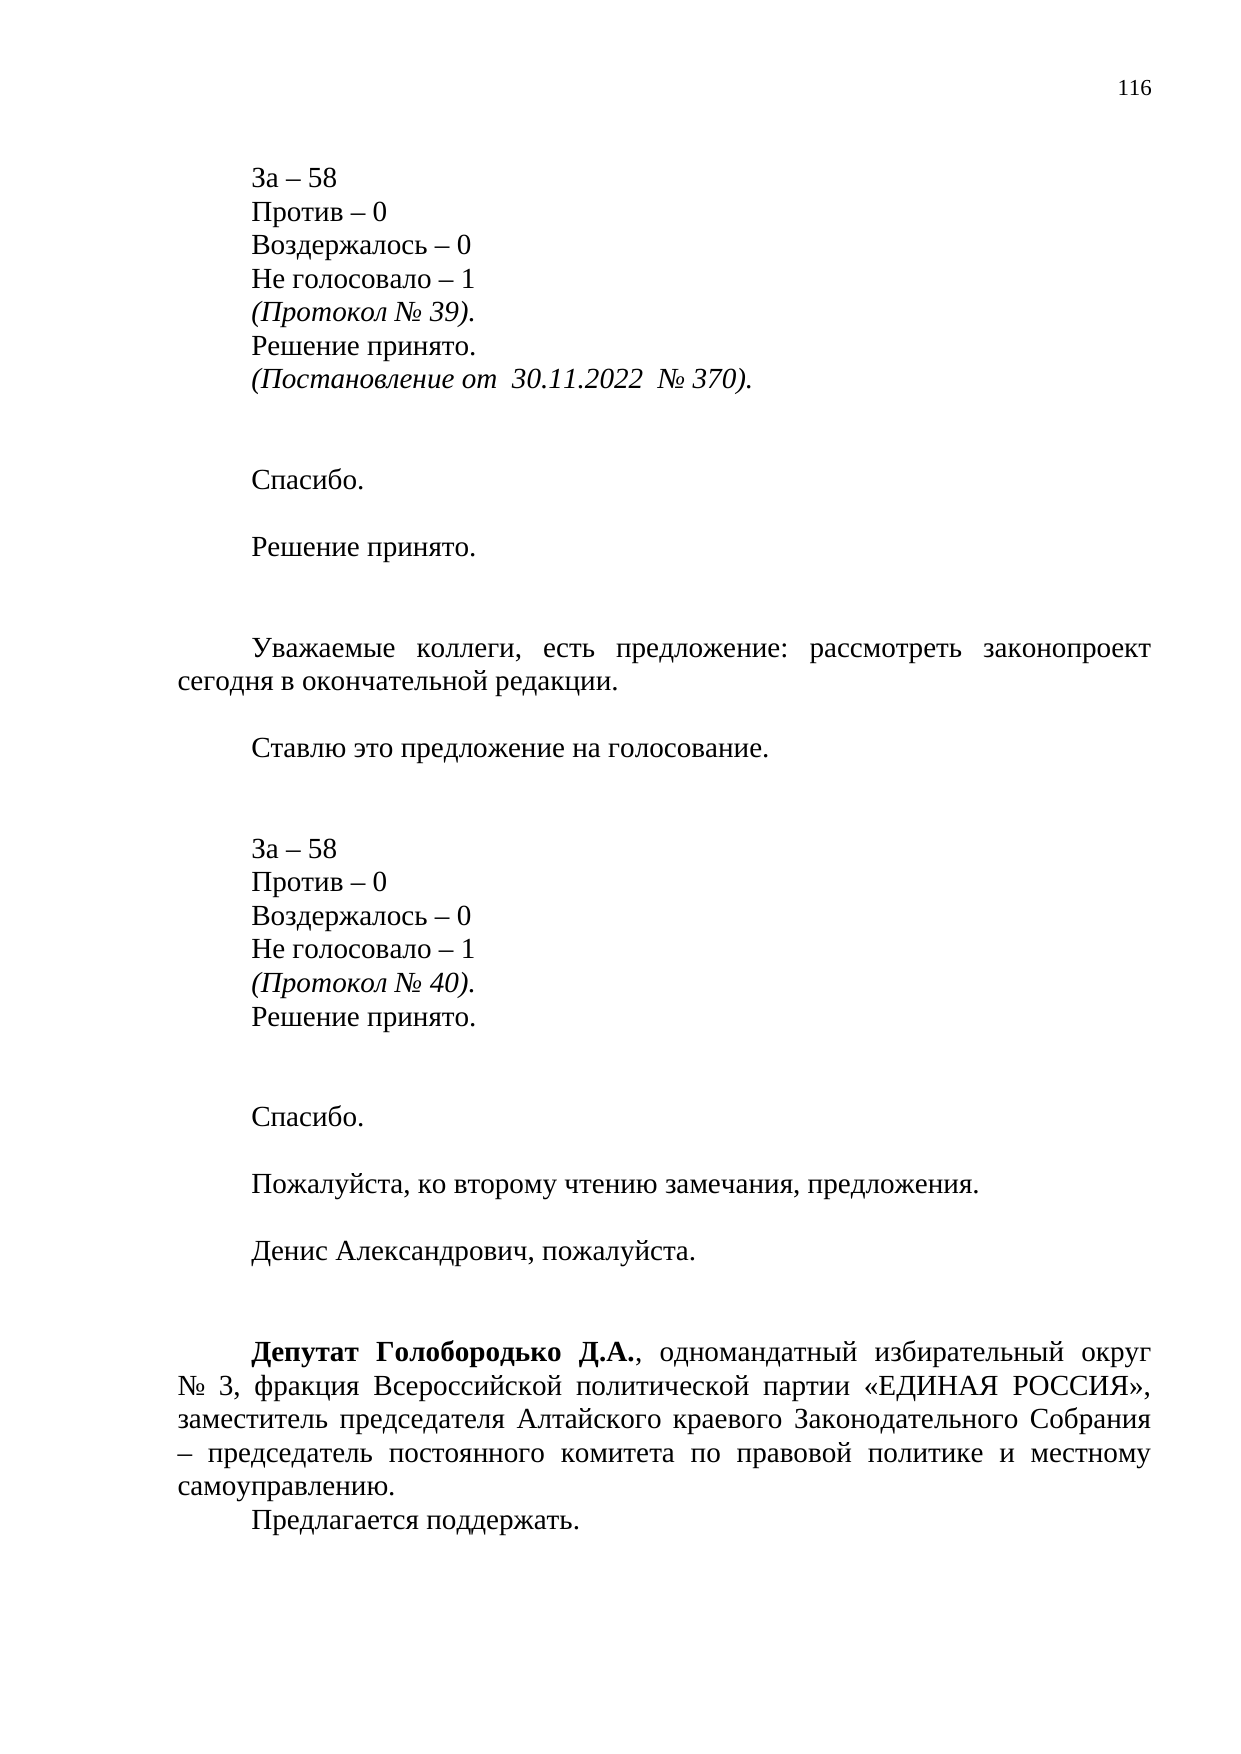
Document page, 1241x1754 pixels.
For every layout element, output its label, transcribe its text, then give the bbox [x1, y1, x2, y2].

text Не голосовало – 1 [177, 261, 1152, 294]
text Ставлю это предложение на голосование. [177, 730, 1152, 764]
text Пожалуйста, ко второму чтению замечания, предложения. [177, 1166, 1152, 1200]
text Депутат Голобородько Д.А., одномандатный избирательный округ № 3, фракция Всероссийской политической партии «ЕДИНАЯ РОССИЯ», заместитель председателя Алтайского краевого Законодательного Собрания – председатель постоянного комитета по правовой политике и местному самоуправлению. [177, 1334, 1152, 1502]
text Против – 0 [177, 194, 1152, 227]
text За – 58 [177, 160, 1152, 194]
text Против – 0 [177, 864, 1152, 898]
text Денис Александрович, пожалуйста. [177, 1233, 1152, 1267]
text Не голосовало – 1 [177, 932, 1152, 965]
text Воздержалось – 0 [177, 898, 1152, 932]
text Уважаемые коллеги, есть предложение: рассмотреть законопроект сегодня в окончательной редакции. [177, 630, 1152, 697]
text (Протокол № 40). [177, 965, 1152, 999]
text За – 58 [177, 831, 1152, 864]
text Решение принято. [177, 328, 1152, 361]
text Спасибо. [177, 462, 1152, 496]
text Спасибо. [177, 1099, 1152, 1133]
text Решение принято. [177, 999, 1152, 1032]
text Решение принято. [177, 529, 1152, 563]
text Предлагается поддержать. [177, 1502, 1152, 1535]
text (Протокол № 39). [177, 294, 1152, 328]
text Воздержалось – 0 [177, 227, 1152, 261]
text (Постановление от 30.11.2022 № 370). [177, 361, 1152, 395]
